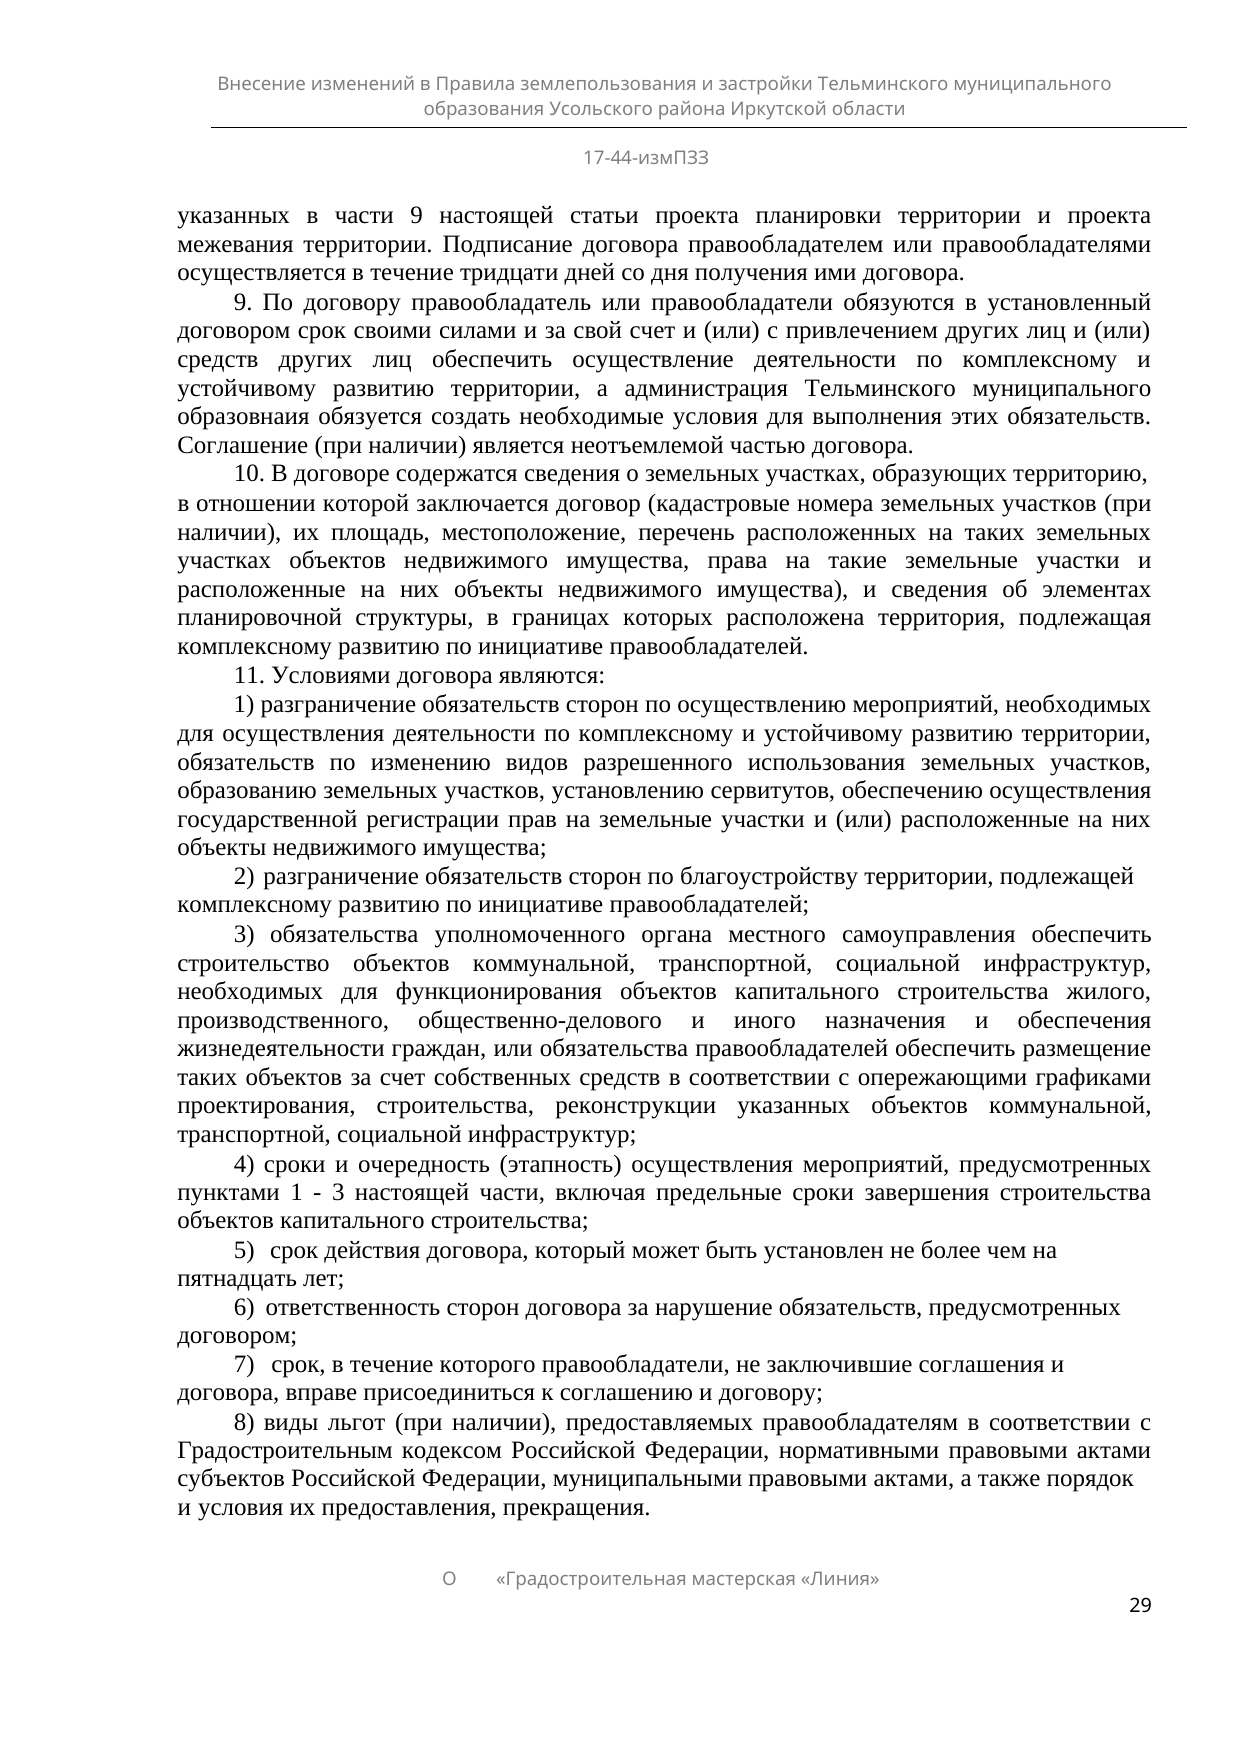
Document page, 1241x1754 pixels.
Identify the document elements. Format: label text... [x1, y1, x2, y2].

text 29 [1129, 1591, 1152, 1618]
list отношении которой заключается договор (кадастровые номера земельных участков (при наличии), их площадь, местоположение, перечень расположенных на таких земельных участках объектов недвижимого имущества, права на такие земельные участки и расположенные на них объекты недвижимого имущества), и сведения об элементах планировочной структуры, в границах которых расположена территория, подлежащая комплексному развитию по инициативе правообладателей. [177, 488, 1152, 660]
list В договоре содержатся сведения о земельных участках, образующих территорию, [233, 458, 1152, 487]
list обязательства уполномоченного органа местного самоуправления обеспечить строительство объектов коммунальной, транспортной, социальной инфраструктур, необходимых для функционирования объектов капитального строительства жилого, производственного, общественно-делового и иного назначения и обеспечения жизнедеятельности граждан, или обязательства правообладателей обеспечить размещение таких объектов за счет собственных средств в соответствии с опережающими графиками проектирования, строительства, реконструкции указанных объектов коммунальной, транспортной, социальной инфраструктур; [177, 920, 1152, 1148]
list ответственность сторон договора за нарушение обязательств, предусмотренных договором; [177, 1293, 1152, 1349]
text Внесение изменений в Правила землепользования и застройки Тельминского муниципального образования Усольского района Иркутской области [177, 71, 1152, 121]
text 17-44-измПЗЗ [150, 145, 1142, 170]
list «Градостроительная мастерская «Линия» [442, 1565, 1152, 1591]
text 1) разграничение обязательств сторон по осуществлению мероприятий, необходимых для осуществления деятельности по комплексному и устойчивому развитию территории, обязательств по изменению видов разрешенного использования земельных участков, образованию земельных участков, установлению сервитутов, обеспечению осуществления государственной регистрации прав на земельные участки и (или) расположенные на них объекты недвижимого имущества; [177, 690, 1152, 861]
list Условиями договора являются: [233, 660, 1152, 689]
list По договору правообладатель или правообладатели обязуются в установленный договором срок своими силами и за свой счет и (или) с привлечением других лиц и (или) средств других лиц обеспечить осуществление деятельности по комплексному и устойчивому развитию территории, а администрация Тельминского муниципального образовнаия обязуется создать необходимые условия для выполнения этих обязательств. Соглашение (при наличии) является неотъемлемой частью договора. [177, 287, 1152, 458]
text указанных в части 9 настоящей статьи проекта планировки территории и проекта межевания территории. Подписание договора правообладателем или правообладателями осуществляется в течение тридцати дней со дня получения ими договора. [177, 201, 1152, 286]
list разграничение обязательств сторон по благоустройству территории, подлежащей комплексному развитию по инициативе правообладателей; [177, 863, 1152, 918]
list сроки и очередность (этапность) осуществления мероприятий, предусмотренных пунктами 1 - 3 настоящей части, включая предельные сроки завершения строительства объектов капитального строительства; [177, 1150, 1152, 1234]
list условия их предоставления, прекращения. [177, 1492, 1152, 1521]
list срок действия договора, который может быть установлен не более чем на пятнадцать лет; [177, 1236, 1152, 1292]
list виды льгот (при наличии), предоставляемых правообладателям в соответствии с Градостроительным кодексом Российской Федерации, нормативными правовыми актами субъектов Российской Федерации, муниципальными правовыми актами, а также порядок [177, 1407, 1152, 1492]
list срок, в течение которого правообладатели, не заключившие соглашения и договора, вправе присоединиться к соглашению и договору; [177, 1350, 1150, 1406]
